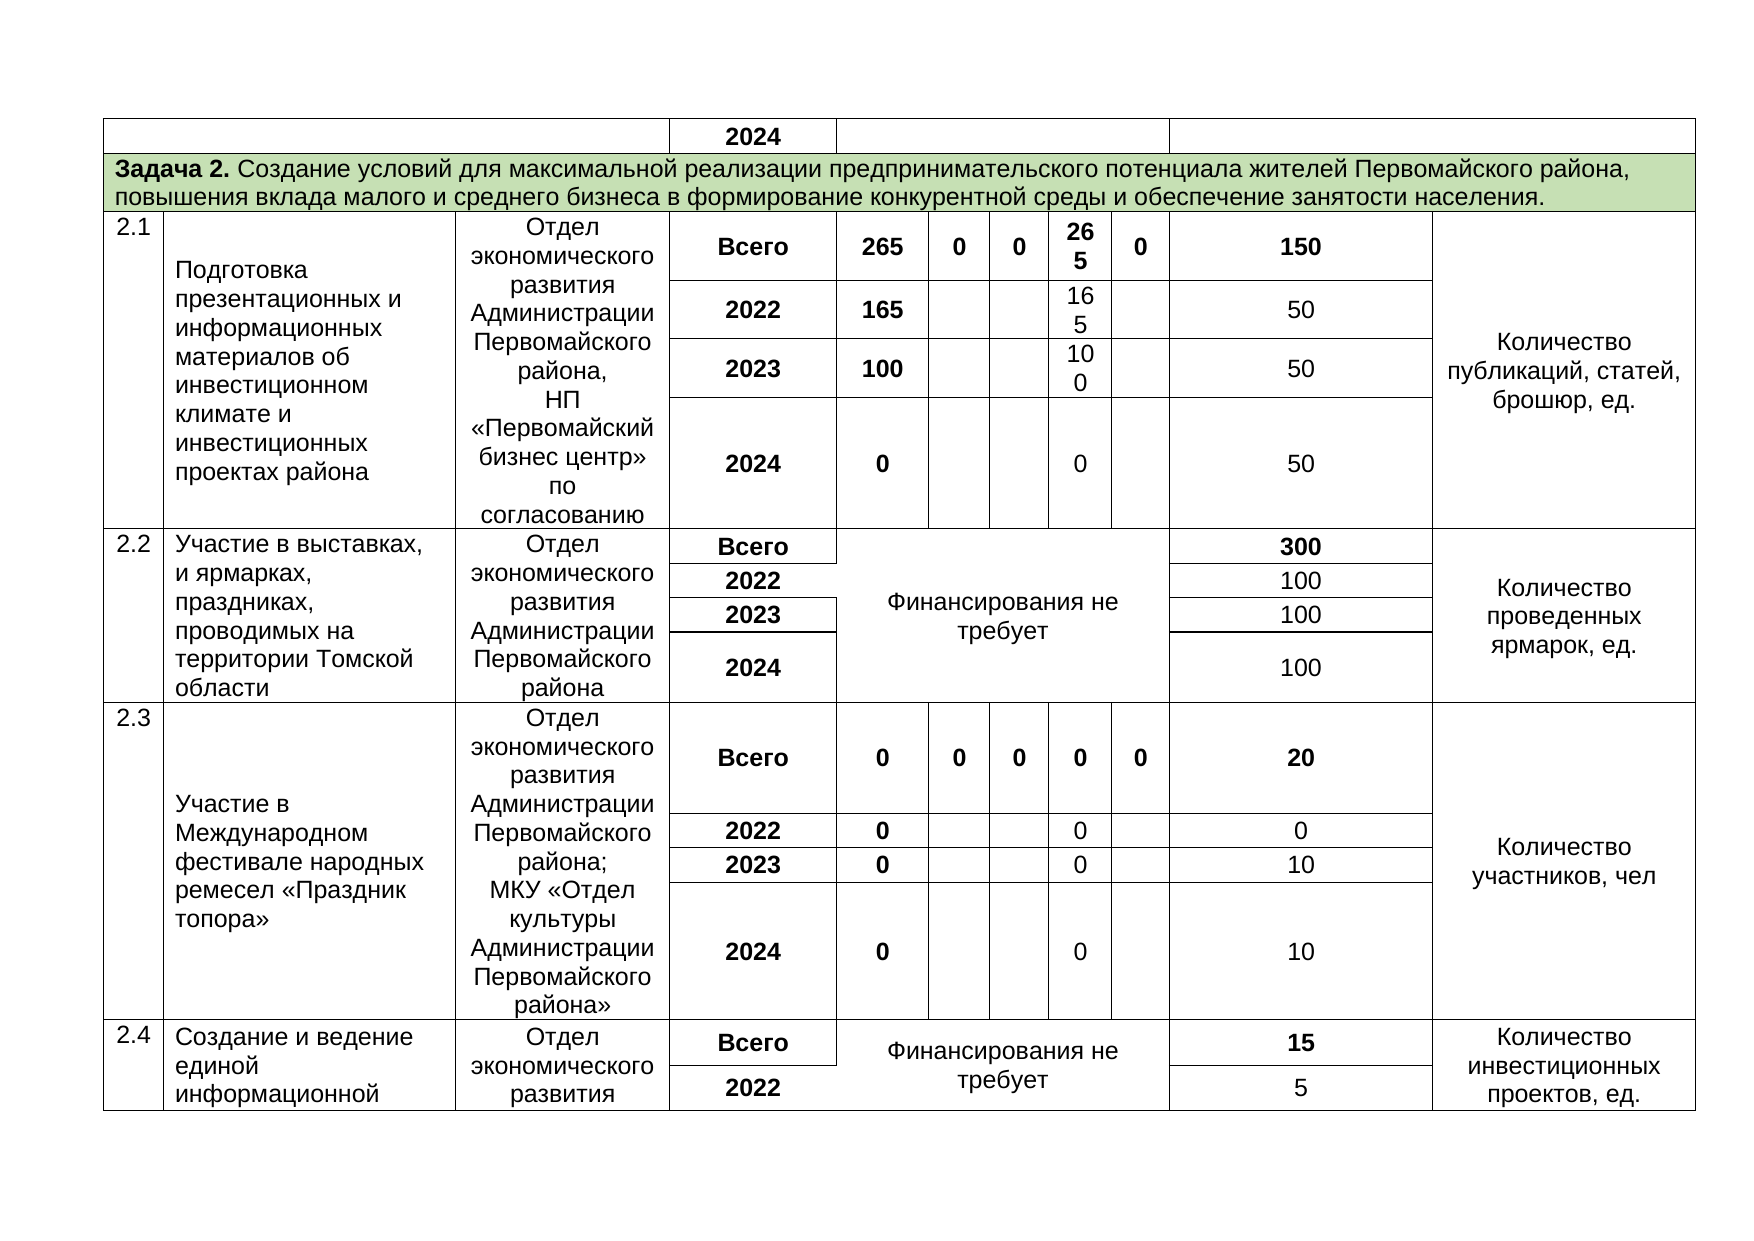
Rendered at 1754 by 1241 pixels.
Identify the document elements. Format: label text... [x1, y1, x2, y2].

table_cell 0 [929, 703, 989, 813]
table_cell 2022 [670, 564, 836, 597]
table_cell 165 [1049, 281, 1111, 338]
table_cell Количество инвестиционных проектов, ед. [1433, 1020, 1695, 1110]
table_cell 0 [837, 814, 928, 847]
table_cell 2024 [670, 633, 836, 702]
table_cell Отдел экономического развития Администрации Первомайского района [456, 529, 669, 702]
table_cell 165 [837, 281, 928, 338]
table_cell [990, 281, 1048, 338]
table_cell 0 [1049, 814, 1111, 847]
table_cell 2.3 [104, 703, 163, 1019]
table_cell [929, 281, 989, 338]
table_cell 2022 [670, 814, 836, 847]
table_cell 150 [1170, 212, 1432, 280]
table_cell 0 [1049, 848, 1111, 882]
table_cell Финансирования не требует [836, 529, 1169, 702]
table_cell 0 [837, 398, 928, 528]
table_cell 100 [1170, 598, 1432, 631]
table_cell Задача 2. Создание условий для максимальной реализации предпринимательского потенциала жителей Первомайского района, повышения вклада малого и среднего бизнеса в формирование конкурентной среды и обеспечение занятости населения. [104, 154, 1695, 211]
table_cell [929, 814, 989, 847]
table_cell 100 [837, 339, 928, 397]
table_cell 0 [837, 703, 928, 813]
table_cell [929, 883, 989, 1019]
table_cell 50 [1170, 339, 1432, 397]
table_cell [990, 883, 1048, 1019]
table_cell Отдел экономического развития Администрации Первомайского района, НП «Первомайский бизнес центр» по согласованию [456, 212, 669, 528]
table_cell [929, 398, 989, 528]
table_cell 0 [1049, 703, 1111, 813]
table_cell 0 [1170, 814, 1432, 847]
table_cell 100 [1170, 564, 1432, 597]
table_cell 50 [1170, 398, 1432, 528]
table_cell Всего [670, 212, 836, 280]
table_cell Отдел экономического развития Администрации Первомайского района; МКУ «Отдел культуры Администрации Первомайского района» [456, 703, 669, 1019]
table_cell Участие в Международном фестивале народных ремесел «Праздник топора» [164, 703, 455, 1019]
table_cell [990, 814, 1048, 847]
table_cell 2023 [670, 339, 836, 397]
table_cell 5 [1170, 1066, 1432, 1110]
table_cell [990, 398, 1048, 528]
table_cell Финансирования не требует [836, 1020, 1169, 1110]
table_cell 2024 [670, 883, 836, 1019]
table_cell [1112, 883, 1169, 1019]
table_cell Подготовка презентационных и информационных материалов об инвестиционном климате и инвестиционных проектах района [164, 212, 455, 528]
table_cell Количество публикаций, статей, брошюр, ед. [1433, 212, 1695, 528]
table_cell [1112, 398, 1169, 528]
table_cell 2024 [670, 398, 836, 528]
table_cell 0 [1112, 212, 1169, 280]
table_cell 0 [929, 212, 989, 280]
table_cell Отдел экономического развития Администрации Первомайского района [456, 1020, 669, 1110]
table_cell [990, 339, 1048, 397]
table_cell 20 [1170, 703, 1432, 813]
table_cell [1112, 814, 1169, 847]
table_cell Всего [670, 529, 836, 563]
table_cell 0 [1049, 883, 1111, 1019]
table_cell 0 [990, 703, 1048, 813]
table_cell [1112, 281, 1169, 338]
table_cell 10 [1170, 848, 1432, 882]
table_cell 0 [990, 212, 1048, 280]
table_cell 2023 [670, 598, 836, 631]
table_cell Всего [670, 703, 836, 813]
table_cell 0 [1049, 398, 1111, 528]
table_cell 2.2 [104, 529, 163, 702]
table_cell 100 [1049, 339, 1111, 397]
table_cell Количество проведенных ярмарок, ед. [1433, 529, 1695, 702]
table_cell [929, 339, 989, 397]
table_cell Участие в выставках, и ярмарках, праздниках, проводимых на территории Томской области [164, 529, 455, 702]
table_cell [1112, 848, 1169, 882]
table_cell 265 [837, 212, 928, 280]
table_cell Количество участников, чел [1433, 703, 1695, 1019]
table_cell 2.1 [104, 212, 163, 528]
table_cell 2022 [670, 281, 836, 338]
table_cell 10 [1170, 883, 1432, 1019]
table_cell 0 [837, 848, 928, 882]
table_cell 0 [1112, 703, 1169, 813]
table_cell 265 [1049, 212, 1111, 280]
table_cell 50 [1170, 281, 1432, 338]
table_cell [929, 848, 989, 882]
table_cell 300 [1170, 529, 1432, 563]
table_cell 15 [1170, 1020, 1432, 1064]
table_cell 2022 [670, 1066, 836, 1110]
table_cell 2.4 [104, 1020, 163, 1110]
table_cell Создание и ведение единой информационной базы инвестиционных проектов, реализуемых и планируемых к реализации на территории района [164, 1020, 455, 1110]
table_cell 0 [837, 883, 928, 1019]
table_cell 2024 [670, 119, 836, 152]
table_cell 100 [1170, 633, 1432, 702]
table_cell [1112, 339, 1169, 397]
table_cell [990, 848, 1048, 882]
table_cell 2023 [670, 848, 836, 882]
table_cell Всего [670, 1020, 836, 1064]
